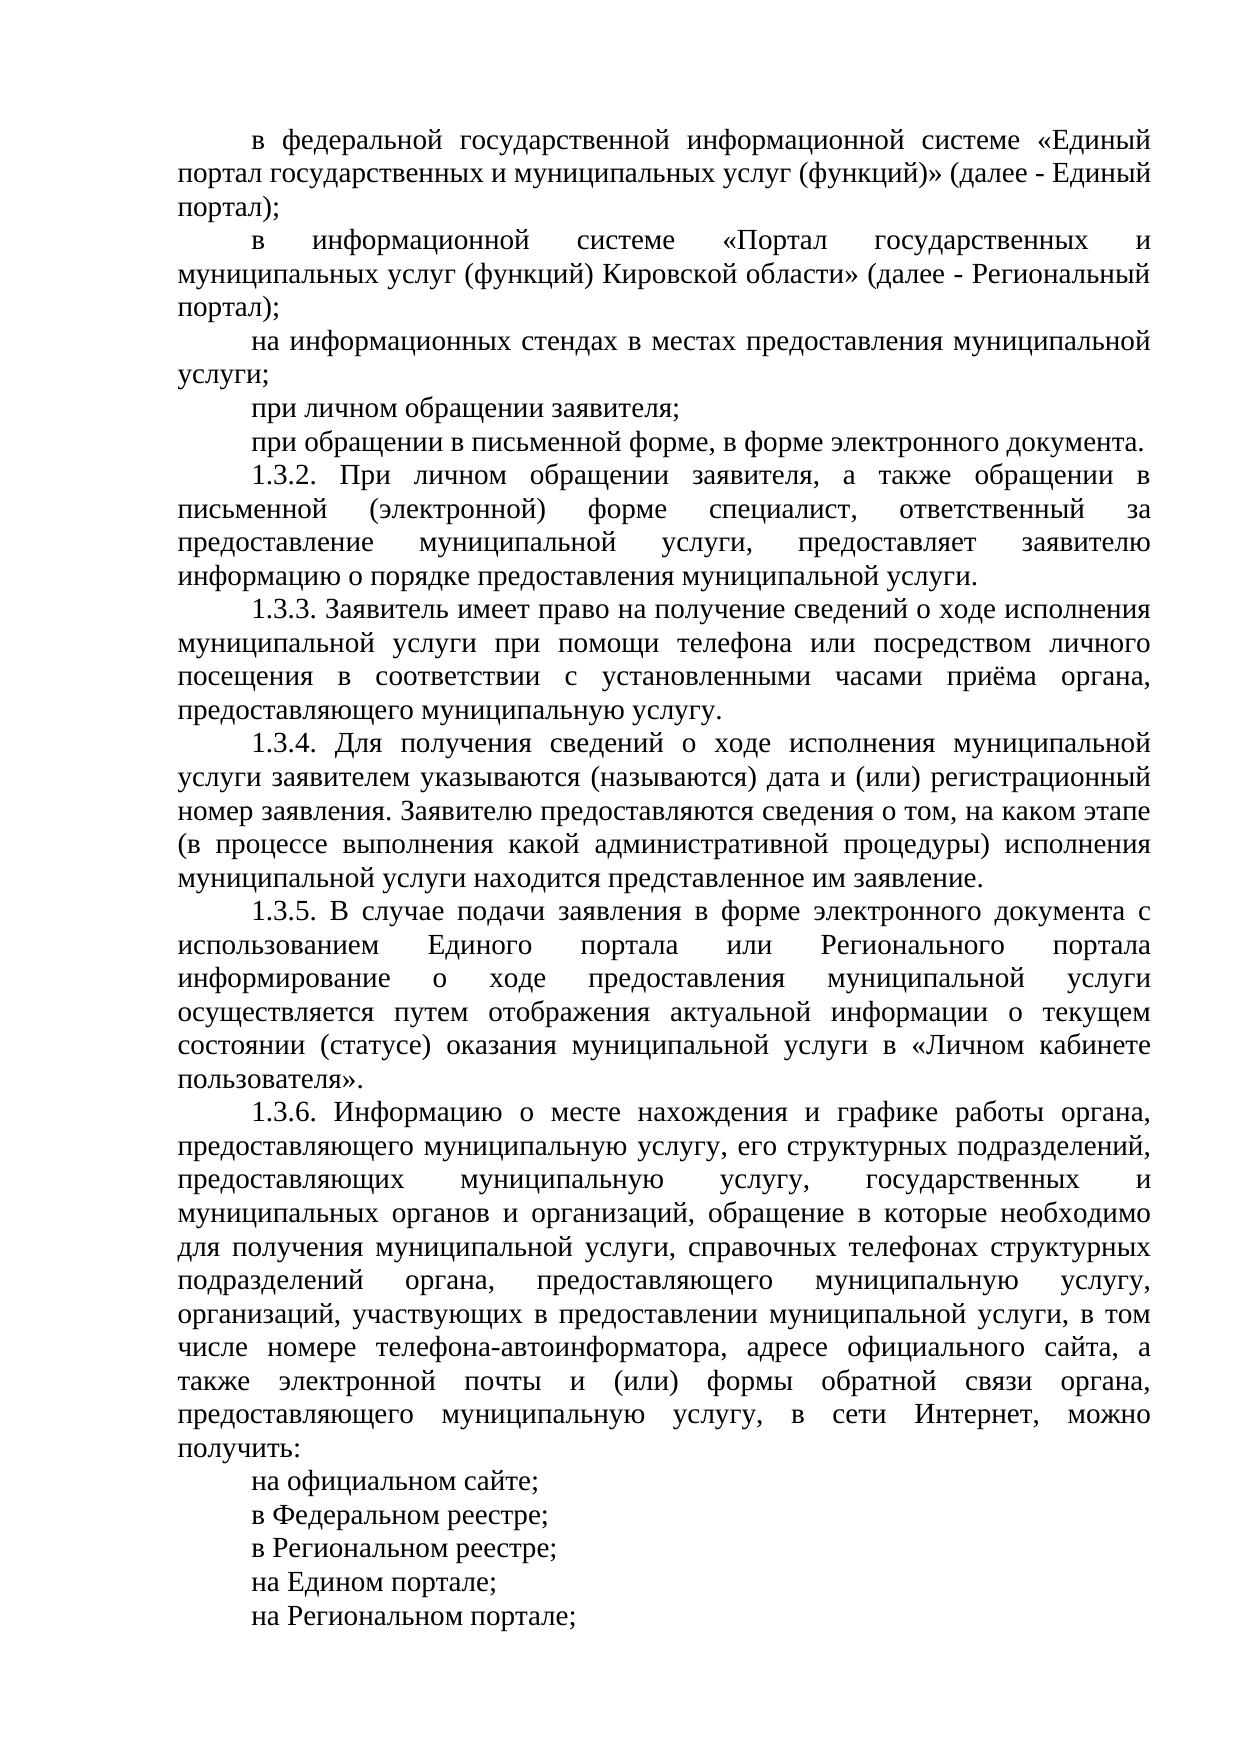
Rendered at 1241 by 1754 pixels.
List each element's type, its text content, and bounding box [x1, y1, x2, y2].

text 1.3.3. Заявитель имеет право на получение сведений о ходе исполнения муниципальной услуги при помощи телефона или посредством личного посещения в соответствии с установленными часами приёма органа, предоставляющего муниципальную услугу. [177, 591, 1152, 726]
text в федеральной государственной информационной системе «Единый портал государственных и муниципальных услуг (функций)» (далее - Единый портал); [177, 122, 1152, 222]
text на Едином портале; [177, 1564, 1152, 1598]
text на Региональном портале; [177, 1598, 1152, 1631]
text при личном обращении заявителя; [177, 390, 1152, 424]
text на информационных стендах в местах предоставления муниципальной услуги; [177, 323, 1152, 390]
text в Федеральном реестре; [177, 1497, 1152, 1531]
text 1.3.2. При личном обращении заявителя, а также обращении в письменной (электронной) форме специалист, ответственный за предоставление муниципальной услуги, предоставляет заявителю информацию о порядке предоставления муниципальной услуги. [177, 457, 1152, 591]
text 1.3.5. В случае подачи заявления в форме электронного документа с использованием Единого портала или Регионального портала информирование о ходе предоставления муниципальной услуги осуществляется путем отображения актуальной информации о текущем состоянии (статусе) оказания муниципальной услуги в «Личном кабинете пользователя». [177, 893, 1152, 1094]
text при обращении в письменной форме, в форме электронного документа. [177, 424, 1152, 457]
text 1.3.6. Информацию о месте нахождения и графике работы органа, предоставляющего муниципальную услугу, его структурных подразделений, предоставляющих муниципальную услугу, государственных и муниципальных органов и организаций, обращение в которые необходимо для получения муниципальной услуги, справочных телефонах структурных подразделений органа, предоставляющего муниципальную услугу, организаций, участвующих в предоставлении муниципальной услуги, в том числе номере телефона-автоинформатора, адресе официального сайта, а также электронной почты и (или) формы обратной связи органа, предоставляющего муниципальную услугу, в сети Интернет, можно получить: [177, 1094, 1152, 1463]
text на официальном сайте; [177, 1463, 1152, 1497]
text в Региональном реестре; [177, 1531, 1152, 1564]
text в информационной системе «Портал государственных и муниципальных услуг (функций) Кировской области» (далее - Региональный портал); [177, 222, 1152, 323]
text 1.3.4. Для получения сведений о ходе исполнения муниципальной услуги заявителем указываются (называются) дата и (или) регистрационный номер заявления. Заявителю предоставляются сведения о том, на каком этапе (в процессе выполнения какой административной процедуры) исполнения муниципальной услуги находится представленное им заявление. [177, 726, 1152, 893]
